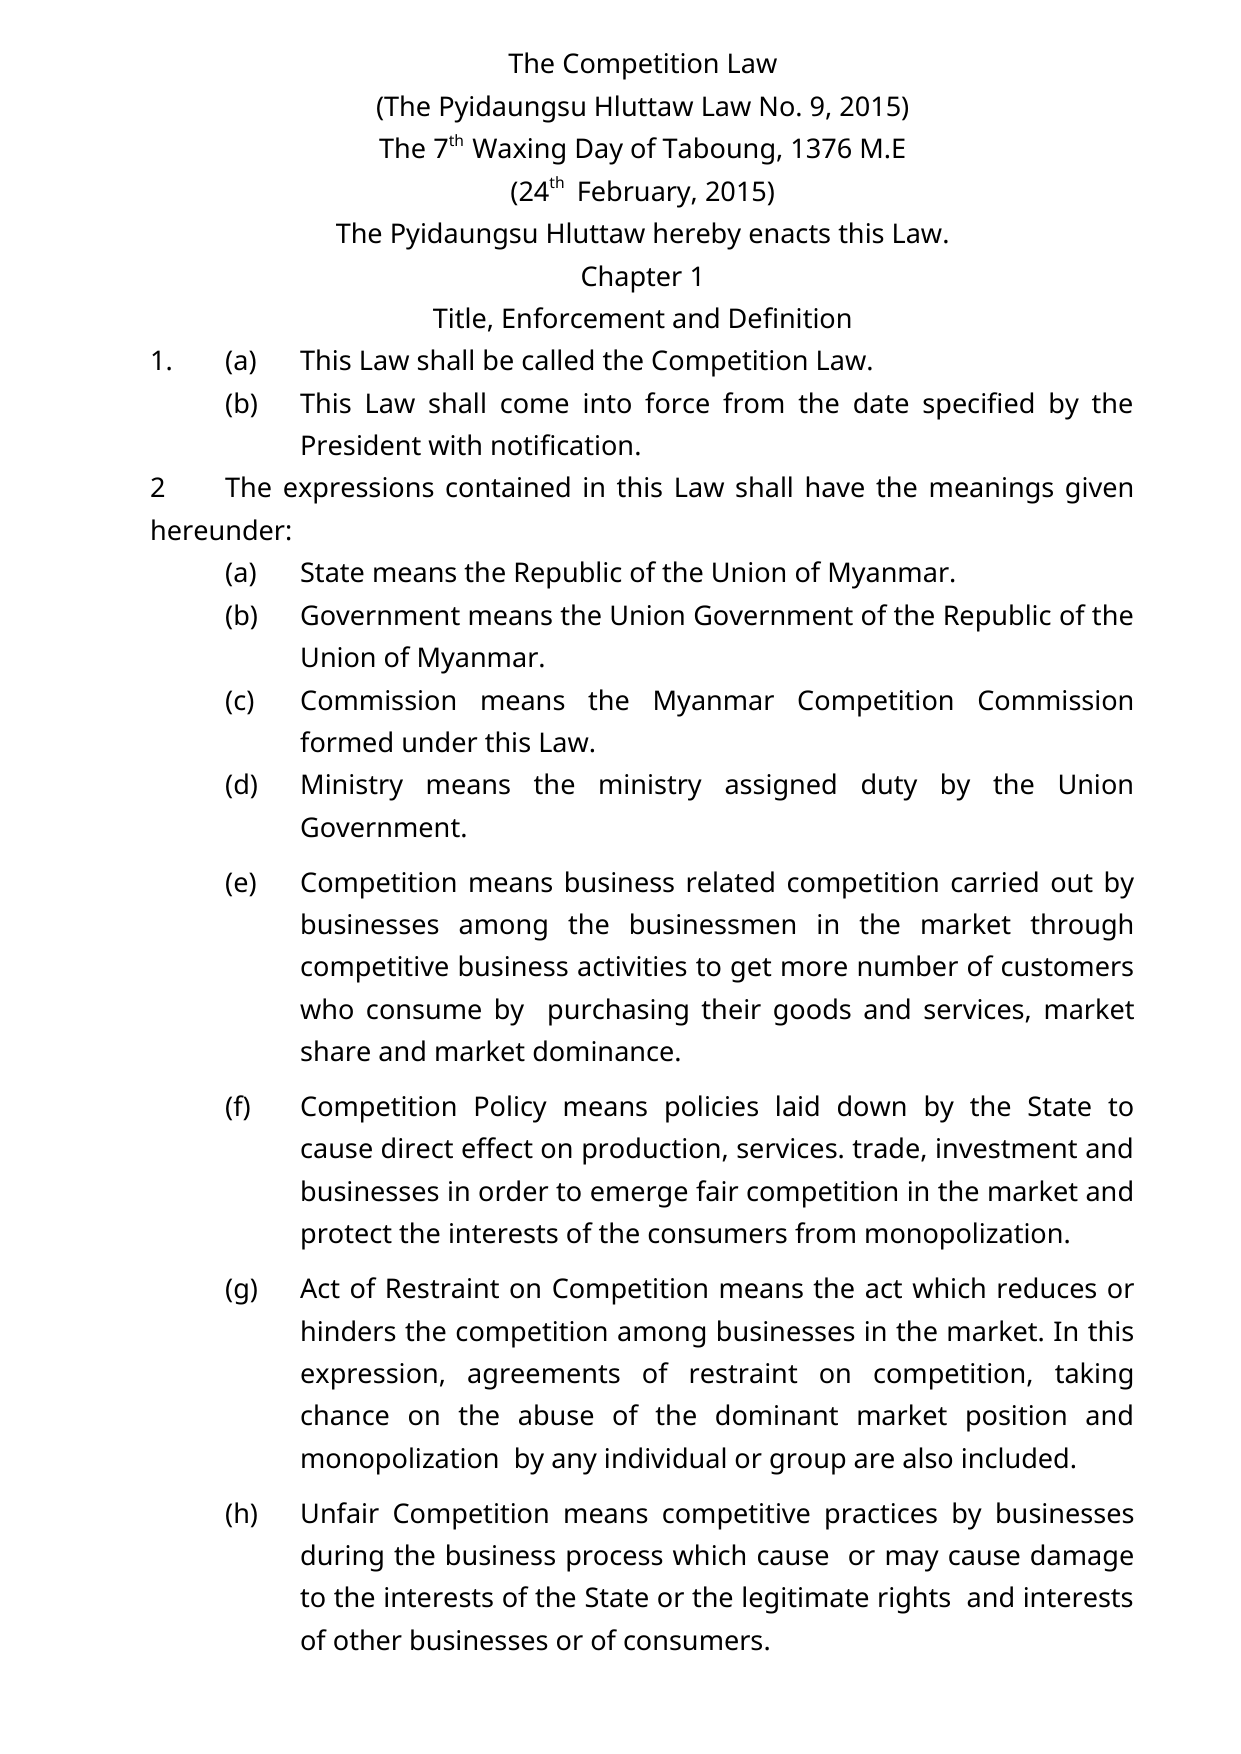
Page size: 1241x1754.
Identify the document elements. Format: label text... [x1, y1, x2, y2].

text The Competition Law [150, 45, 1135, 82]
text Title, Enforcement and Definition [150, 299, 1135, 336]
list (b) This Law shall come into force from the date specified by the President with notification. [225, 384, 1135, 463]
text (24th February, 2015) [150, 172, 1135, 209]
text (The Pyidaungsu Hluttaw Law No. 9, 2015) [150, 87, 1135, 124]
text The Pyidaungsu Hluttaw hereby enacts this Law. [150, 214, 1135, 251]
text (f) Competition Policy means policies laid down by the State to cause direct effect on production, services. trade, investment and businesses in order to emerge fair competition in the market and protect the interests of the consumers from monopolization. [225, 1087, 1135, 1252]
text (a) State means the Republic of the Union of Myanmar. [150, 554, 1135, 591]
text (b) Government means the Union Government of the Republic of the Union of Myanmar. [225, 596, 1135, 675]
text (d) Ministry means the ministry assigned duty by the Union Government. [225, 766, 1135, 845]
text (c) Commission means the Myanmar Competition Commission formed under this Law. [225, 681, 1135, 760]
text 2 The expressions contained in this Law shall have the meanings given hereunder: [150, 469, 1135, 548]
text The 7th Waxing Day of Taboung, 1376 M.E [150, 130, 1135, 167]
text (g) Act of Restraint on Competition means the act which reduces or hinders the competition among businesses in the market. In this expression, agreements of restraint on competition, taking chance on the abuse of the dominant market position and monopolization by any individual or group are also included. [225, 1269, 1135, 1476]
text (h) Unfair Competition means competitive practices by businesses during the business process which cause or may cause damage to the interests of the State or the legitimate rights and interests of other businesses or of consumers. [225, 1494, 1135, 1658]
text (e) Competition means business related competition carried out by businesses among the businessmen in the market through competitive business activities to get more number of customers who consume by purchasing their goods and services, market share and market dominance. [225, 863, 1135, 1069]
list (a) This Law shall be called the Competition Law. [150, 342, 1135, 379]
text Chapter 1 [150, 257, 1135, 294]
